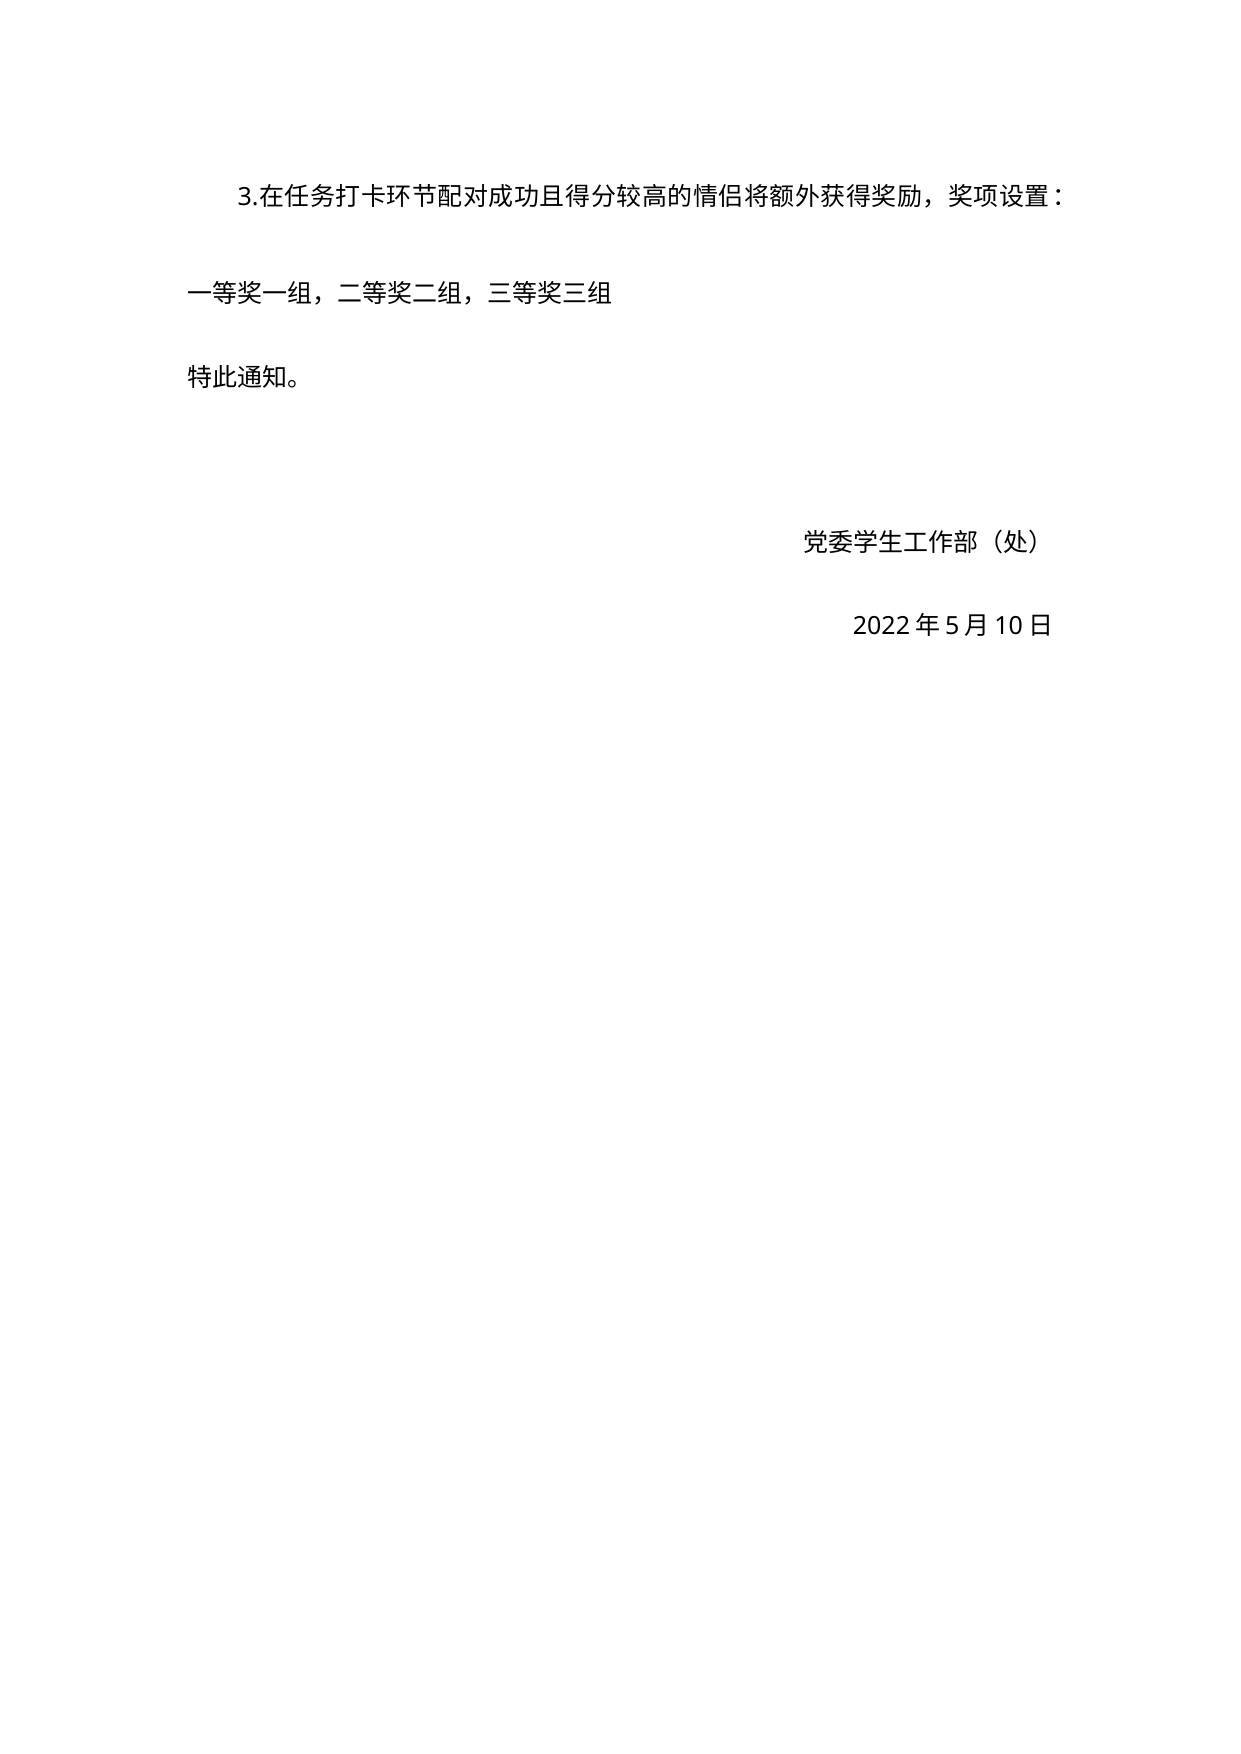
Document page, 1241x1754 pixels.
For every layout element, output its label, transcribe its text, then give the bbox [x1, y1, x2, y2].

text 2022年5月10日 [187, 591, 1053, 656]
text 党委学生工作部（处） [187, 508, 1053, 573]
text 特此通知。 [187, 343, 1053, 408]
text 3.在任务打卡环节配对成功且得分较高的情侣将额外获得奖励，奖项设置：一等奖一组，二等奖二组，三等奖三组 [187, 162, 1053, 324]
